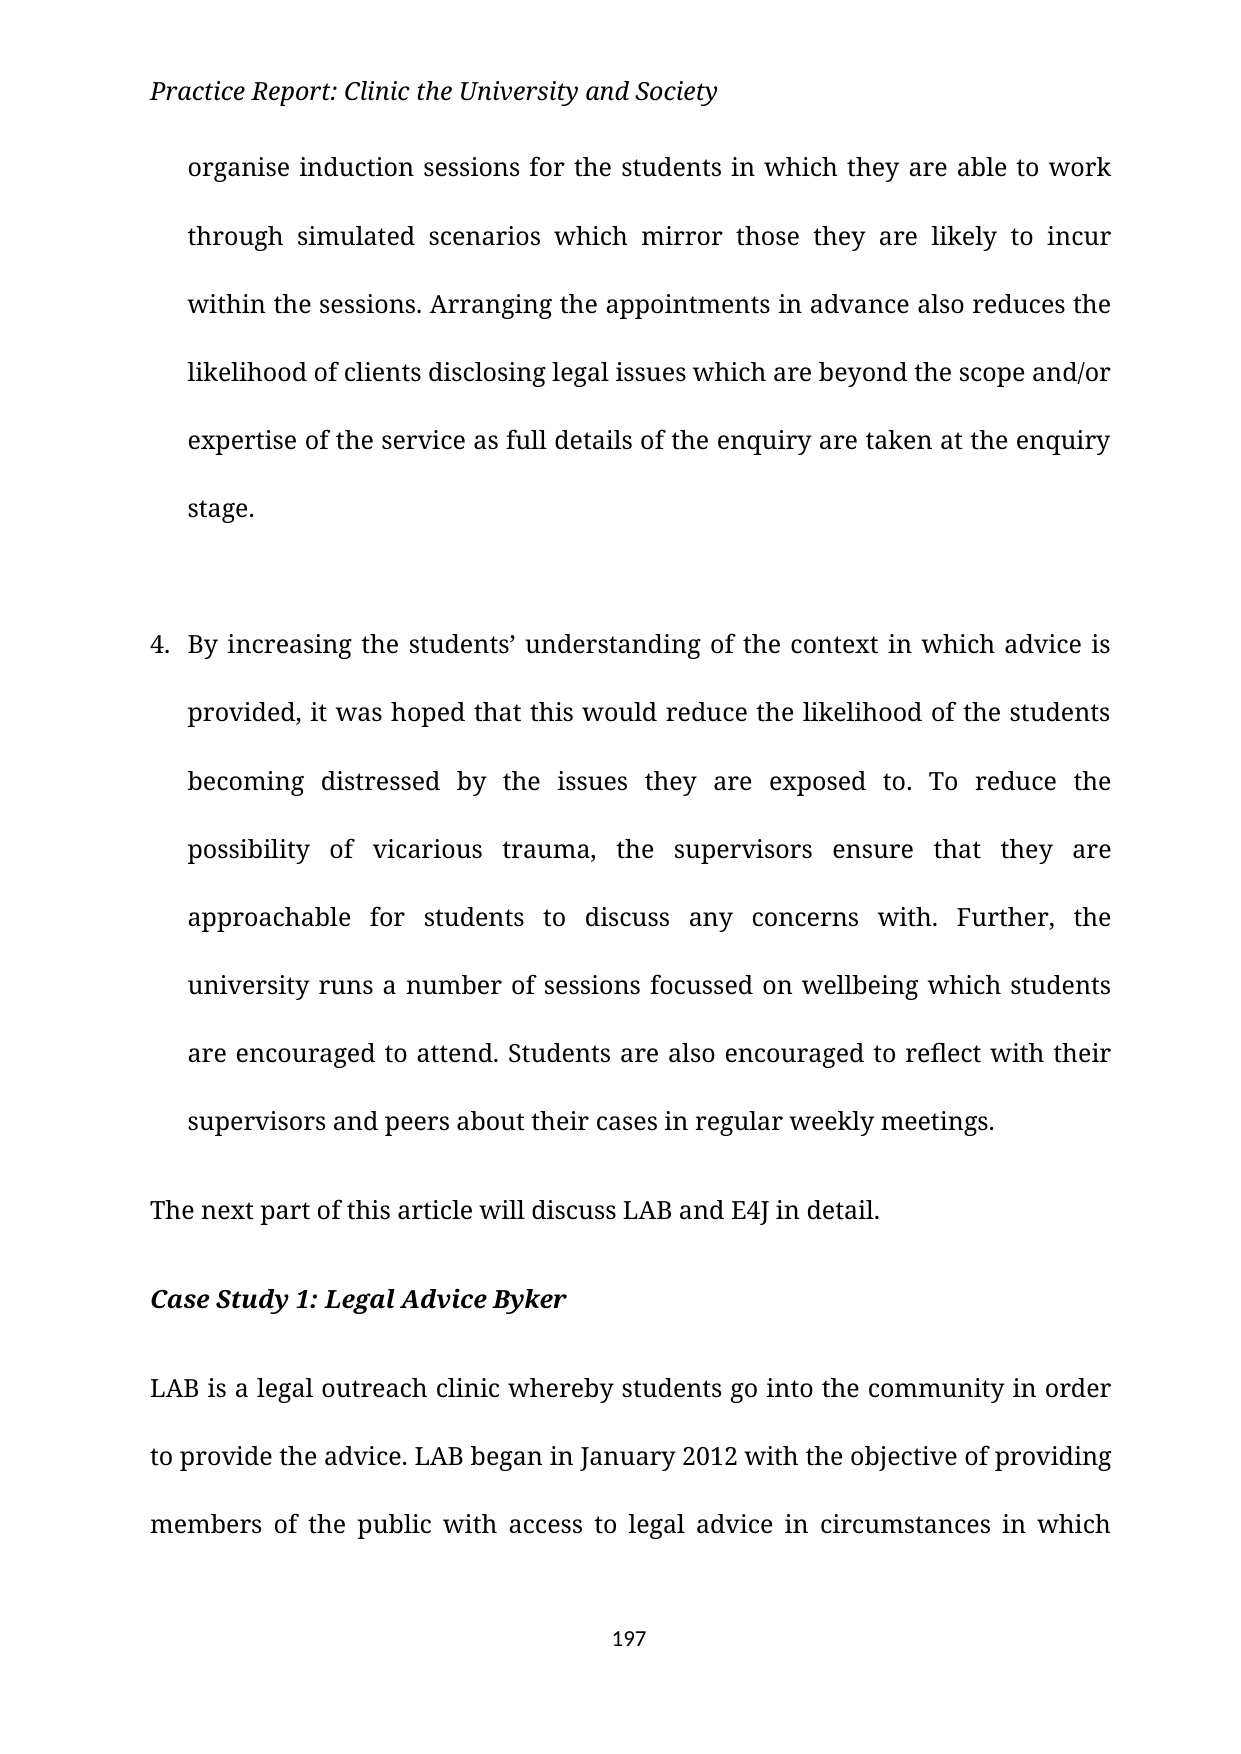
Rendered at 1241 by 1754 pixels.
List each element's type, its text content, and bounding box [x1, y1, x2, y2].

text Case Study 1: Legal Advice Byker [150, 1282, 1112, 1316]
text The next part of this article will discuss LAB and E4J in detail. [150, 1193, 1112, 1227]
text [150, 1371, 1112, 1541]
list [150, 150, 1112, 525]
list By increasing the students’ understanding of the context in which advice is provided, it was hoped that this would reduce the likelihood of the students becoming distressed by the issues they are exposed to. To reduce the possibility of vicarious trauma, the supervisors ensure that they are approachable for students to discuss any concerns with. Further, the university runs a number of sessions focussed on wellbeing which students are encouraged to attend. Students are also encouraged to reflect with their supervisors and peers about their cases in regular weekly meetings. [150, 627, 1112, 1138]
